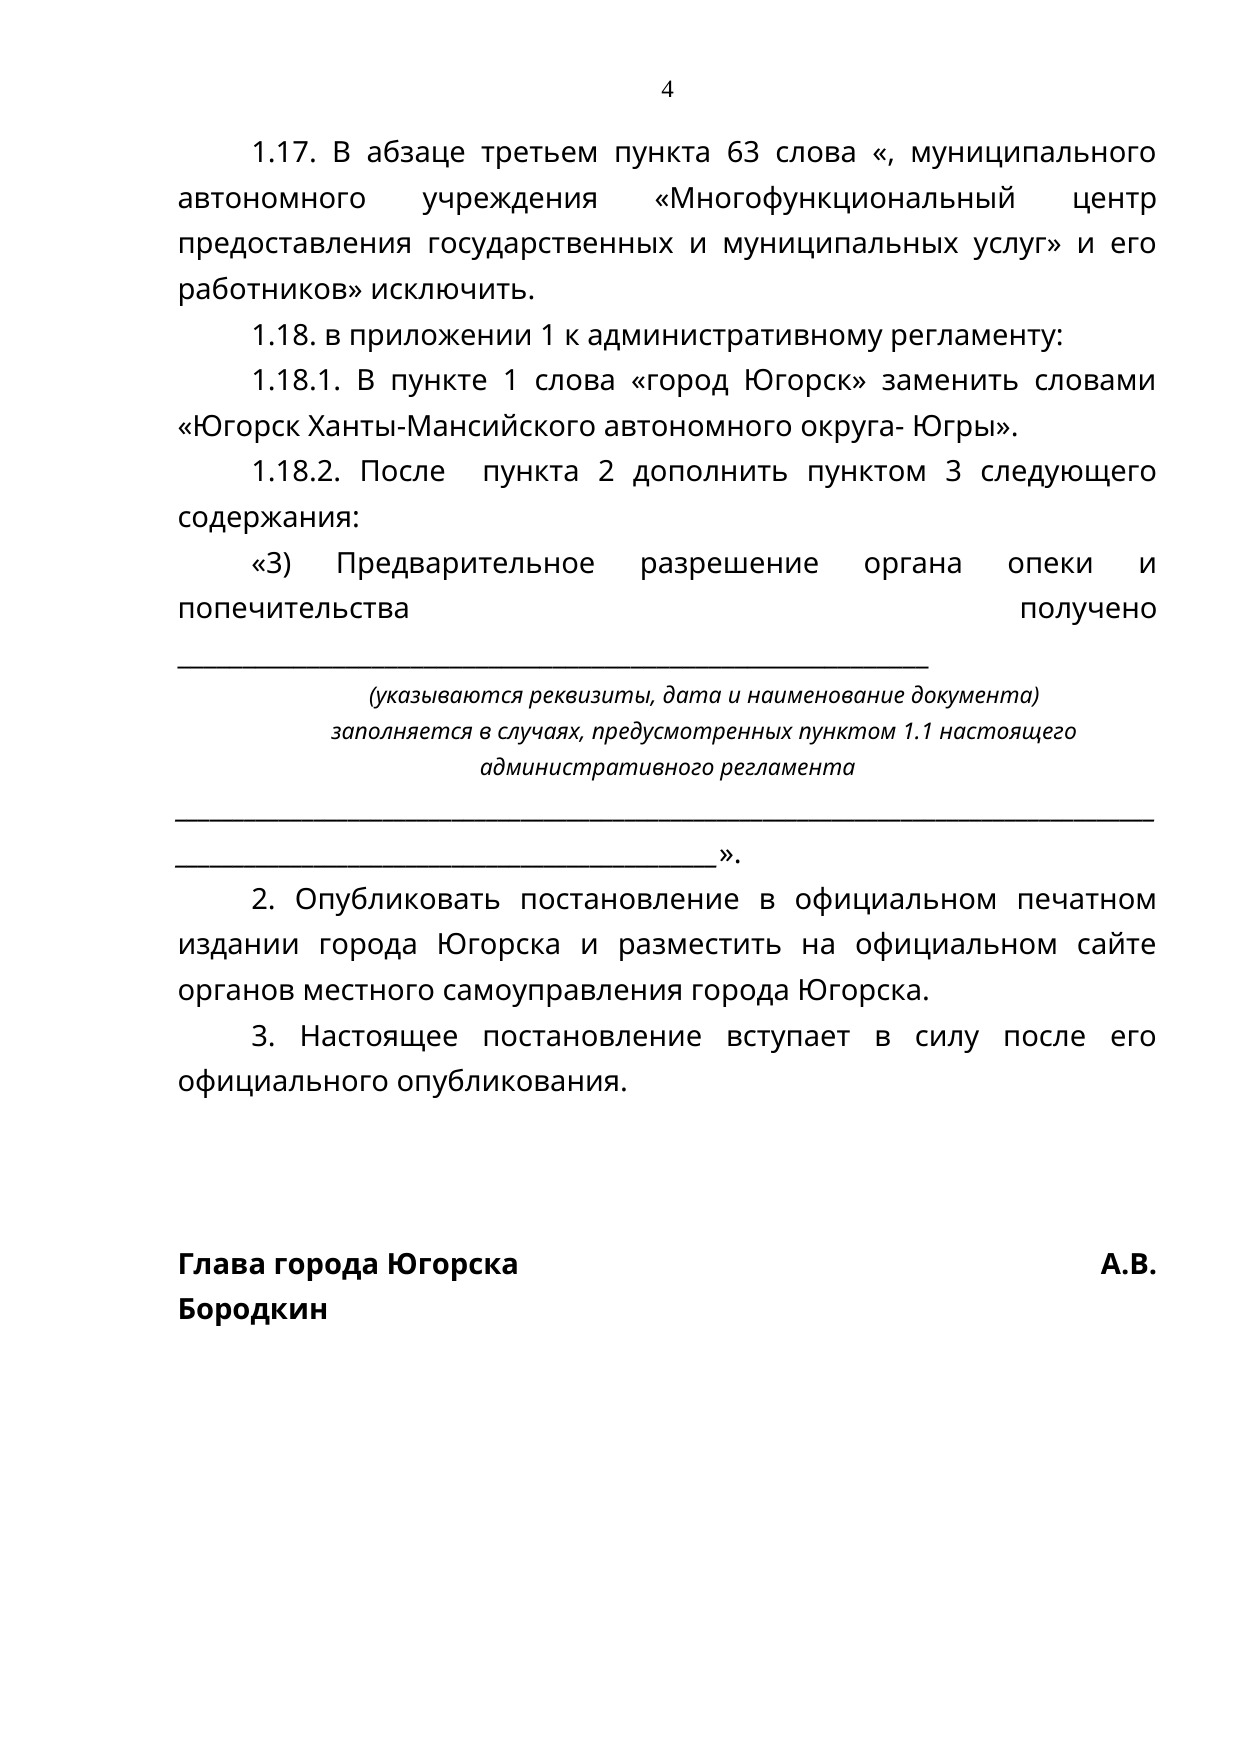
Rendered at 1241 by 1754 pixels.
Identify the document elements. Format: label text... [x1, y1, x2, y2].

text ____________________________________________________________________________________________________________________________________». [177, 787, 1157, 872]
text заполняется в случаях, предусмотренных пунктом 1.1 настоящего административного регламента [177, 715, 1157, 782]
text 1.18.1. В пункте 1 слова «город Югорск» заменить словами «Югорск Ханты-Мансийского автономного округа- Югры». [177, 359, 1157, 445]
text 1.18. в приложении 1 к административному регламенту: [177, 314, 1157, 353]
text «3) Предварительное разрешение органа опеки и попечительства получено __________________________________________________________ [177, 542, 1157, 673]
text 1.17. В абзаце третьем пункта 63 слова «, муниципального автономного учреждения «Многофункциональный центр предоставления государственных и муниципальных услуг» и его работников» исключить. [177, 131, 1157, 308]
text 3. Настоящее постановление вступает в силу после его официального опубликования. [177, 1015, 1157, 1100]
text 2. Опубликовать постановление в официальном печатном издании города Югорска и разместить на официальном сайте органов местного самоуправления города Югорска. [177, 878, 1157, 1009]
text (указываются реквизиты, дата и наименование документа) [177, 679, 1157, 710]
text Глава города Югорска А.В. Бородкин [177, 1243, 1157, 1328]
text 1.18.2. После пункта 2 дополнить пунктом 3 следующего содержания: [177, 451, 1157, 536]
